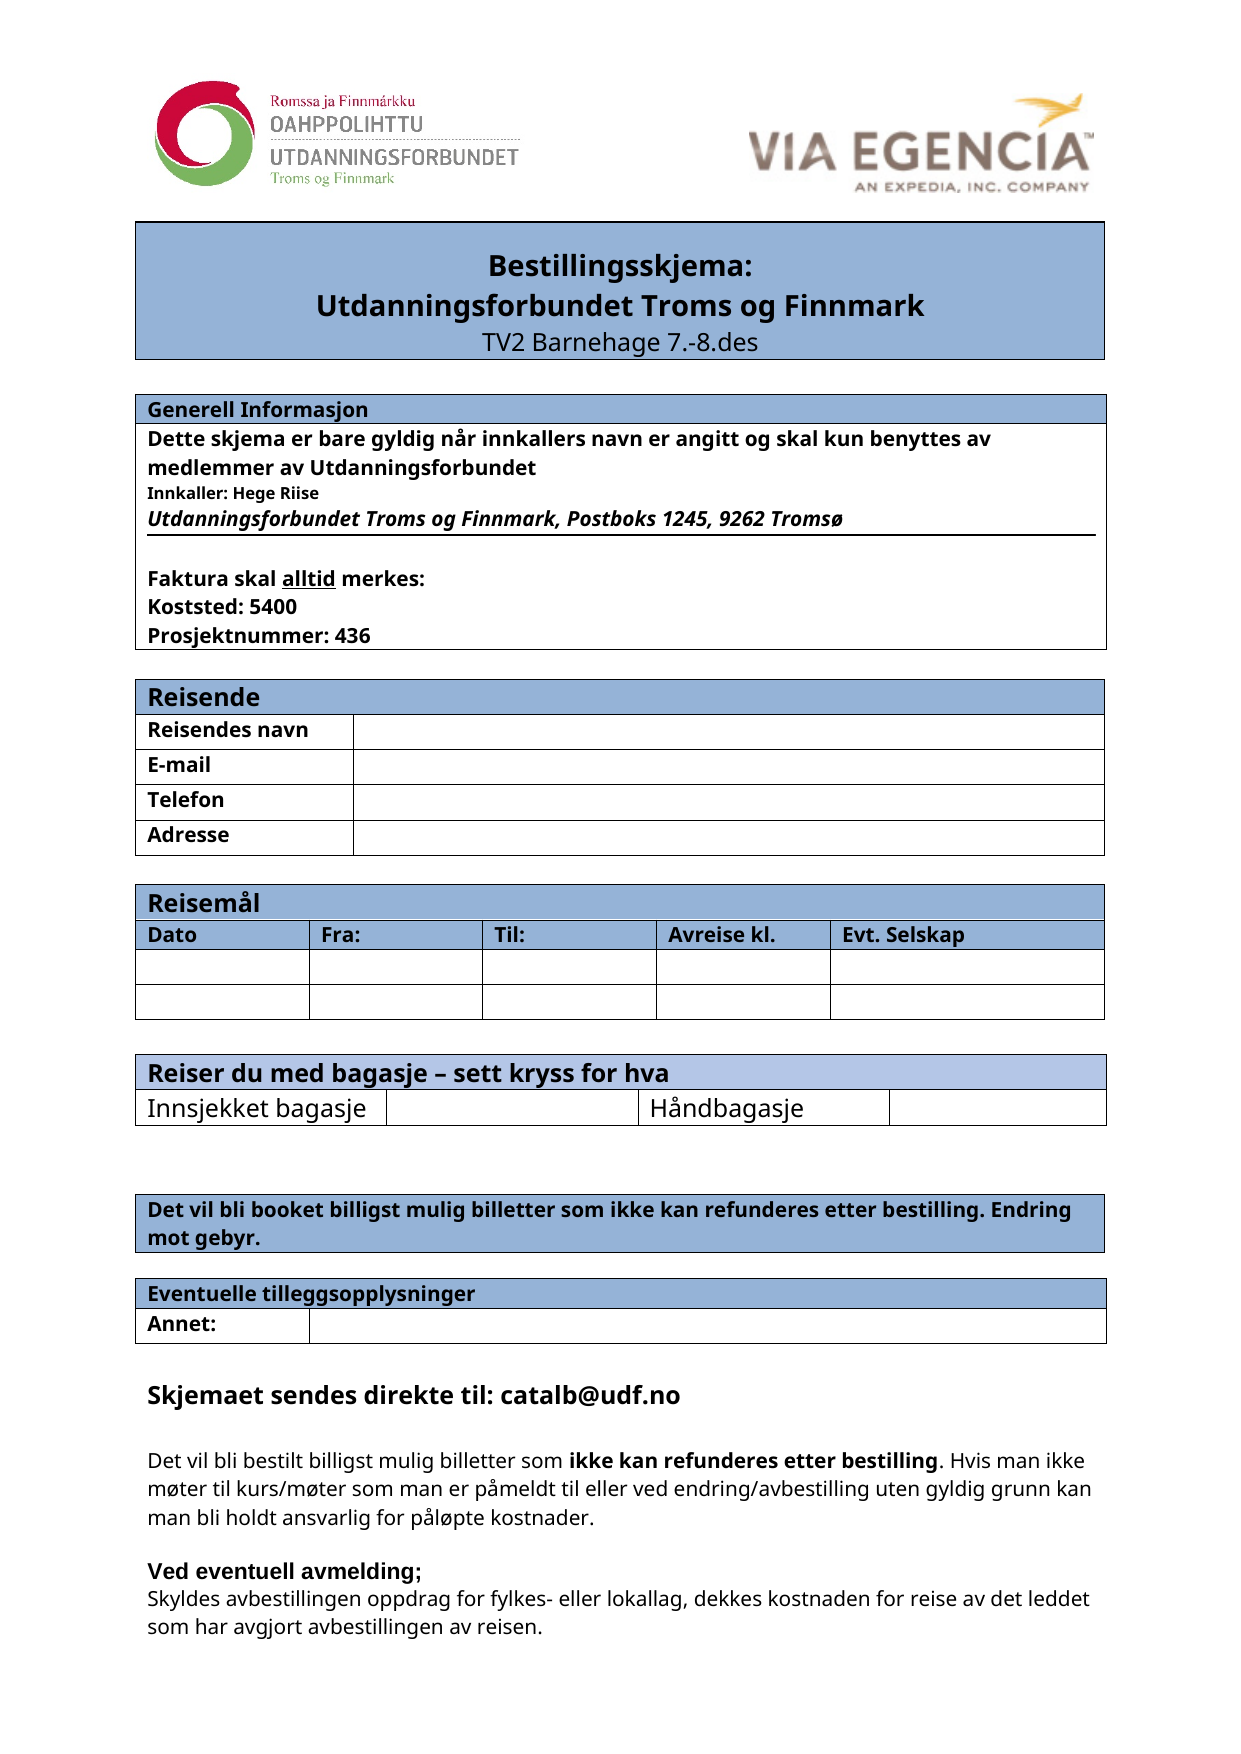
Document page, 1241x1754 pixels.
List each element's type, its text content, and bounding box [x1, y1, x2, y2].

table_header Bestillingsskjema: Utdanningsforbundet Troms og Finnmark TV2 Barnehage 7.-8.des [136, 223, 1104, 359]
table_cell [354, 750, 1104, 784]
table_cell [890, 1090, 1106, 1124]
table_cell Annet: [136, 1309, 309, 1343]
table_header Reisemål [136, 885, 1104, 919]
table_cell [310, 950, 482, 984]
table_cell [354, 821, 1104, 854]
table_header Reiser du med bagasje – sett kryss for hva [136, 1055, 1106, 1089]
table_cell [483, 985, 656, 1019]
table_cell [310, 1309, 1106, 1343]
table_cell Telefon [136, 785, 353, 819]
table_cell Dato [136, 921, 309, 949]
table_cell Reisendes navn [136, 715, 353, 749]
picture [749, 93, 1094, 193]
table_cell Fra: [310, 921, 482, 949]
text Skjemaet sendes direkte til: catalb@udf.no [147, 1378, 1137, 1412]
table_cell [831, 985, 1104, 1019]
table_cell E-mail [136, 750, 353, 784]
table_cell [354, 785, 1104, 819]
table_header Reisende [136, 680, 1104, 714]
table_cell Evt. Selskap [831, 921, 1104, 949]
table_cell [657, 985, 830, 1019]
table_cell Adresse [136, 821, 353, 854]
table_cell Dette skjema er bare gyldig når innkallers navn er angitt og skal kun benyttes av medlemmer av Utdanningsforbundet Innkaller: Hege Riise Utdanningsforbundet Troms og Finnmark, Postboks 1245, 9262 Tromsø Faktura skal alltid merkes: Koststed: 5400 Prosjektnummer: 436 [136, 424, 1106, 649]
table_cell [831, 950, 1104, 984]
text Det vil bli bestilt billigst mulig billetter som ikke kan refunderes etter bestilling. Hvis man ikke møter til kurs/møter som man er påmeldt til eller ved endring/avbestilling uten gyldig grunn kan man bli holdt ansvarlig for påløpte kostnader. [147, 1446, 1137, 1531]
table_header Generell Informasjon [136, 395, 1106, 423]
table_cell Håndbagasje [639, 1090, 889, 1124]
table_cell [310, 985, 482, 1019]
table_cell Til: [483, 921, 656, 949]
table_cell [483, 950, 656, 984]
text Ved eventuell avmelding; Skyldes avbestillingen oppdrag for fylkes- eller lokallag, dekkes kostnaden for reise av det leddet som har avgjort avbestillingen av reisen. [147, 1558, 1137, 1641]
table_cell [136, 985, 309, 1019]
picture [147, 73, 527, 193]
table_header Eventuelle tilleggsopplysninger [136, 1279, 1106, 1308]
table_cell Avreise kl. [657, 921, 830, 949]
table_header Det vil bli booket billigst mulig billetter som ikke kan refunderes etter bestilling. Endring mot gebyr. [136, 1195, 1104, 1252]
table_cell [387, 1090, 638, 1124]
table_cell [354, 715, 1104, 749]
table_cell [657, 950, 830, 984]
table_cell [136, 950, 309, 984]
table_cell Innsjekket bagasje [136, 1090, 386, 1124]
